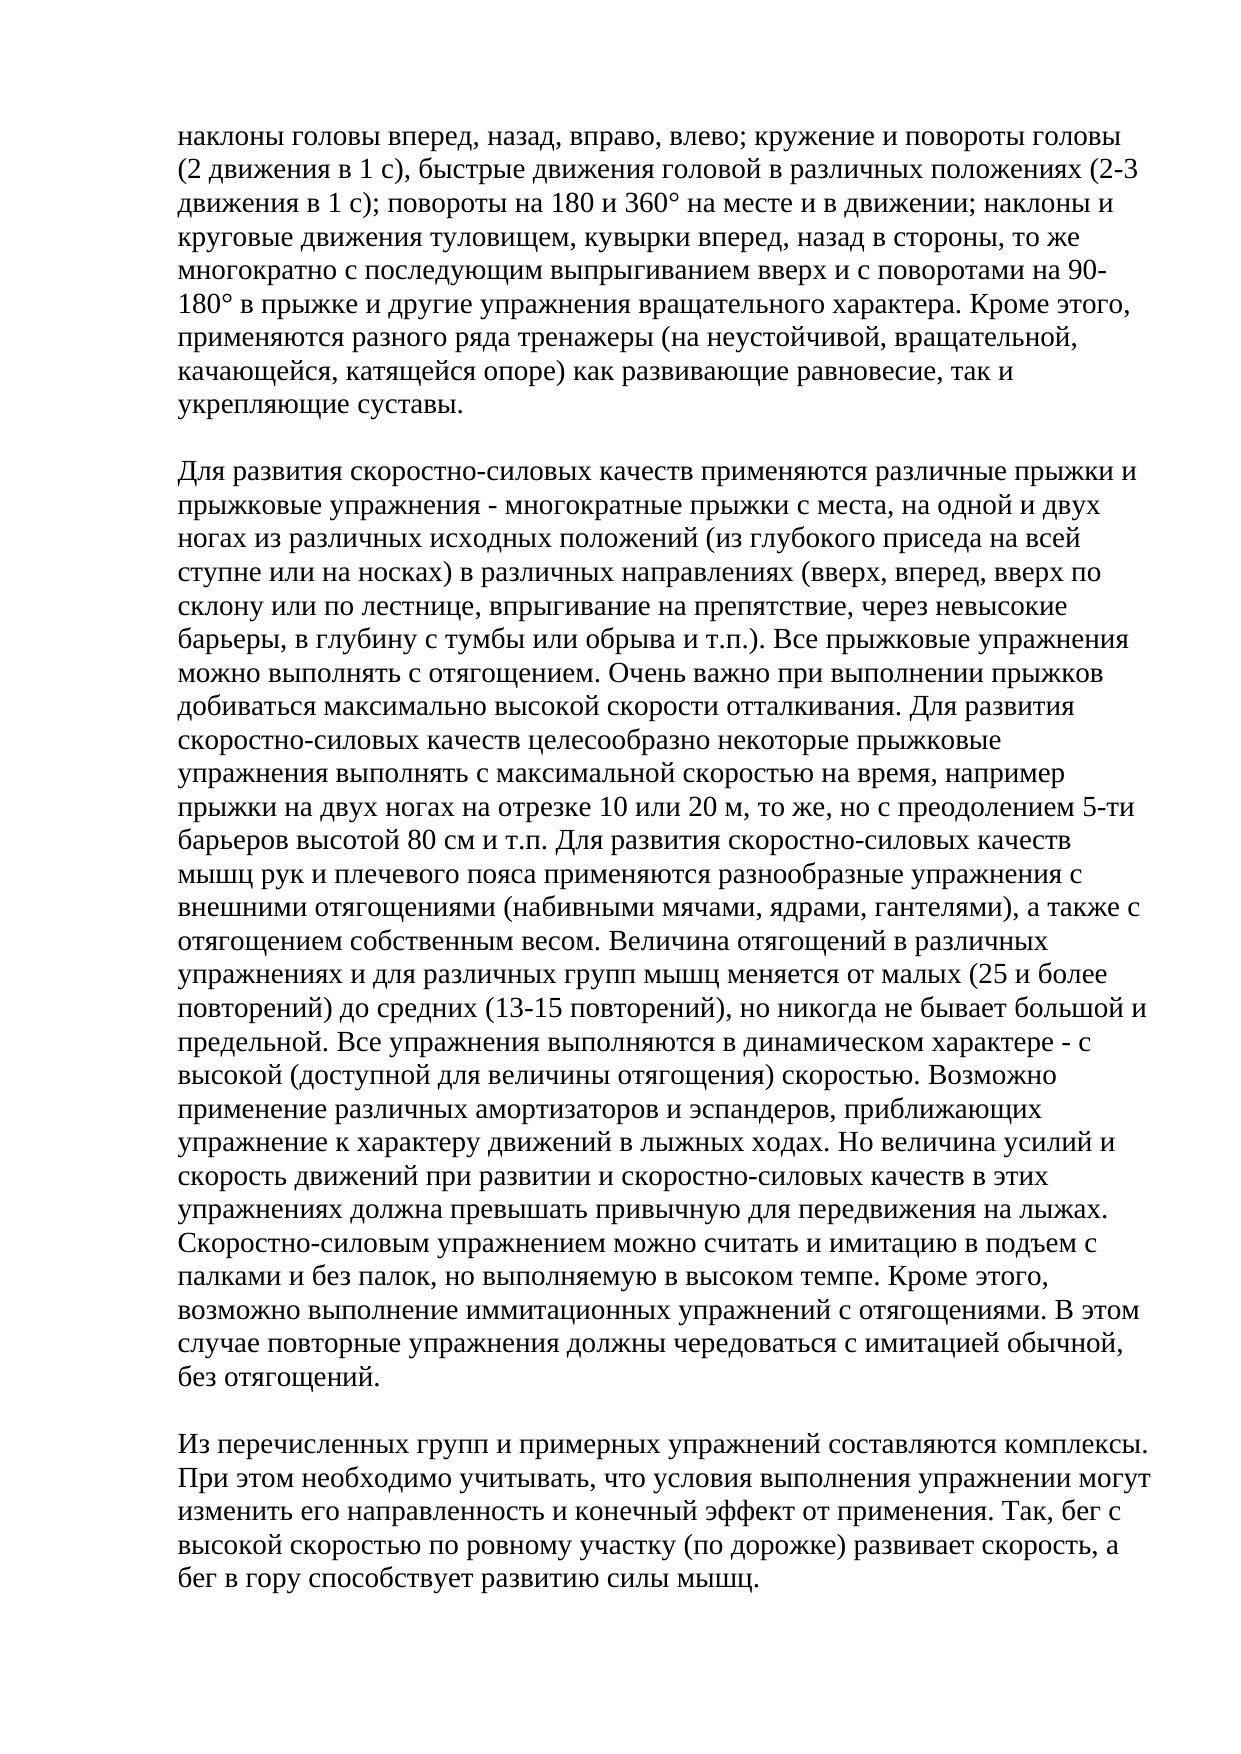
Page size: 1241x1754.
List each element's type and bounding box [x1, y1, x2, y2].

text [177, 118, 1152, 1627]
